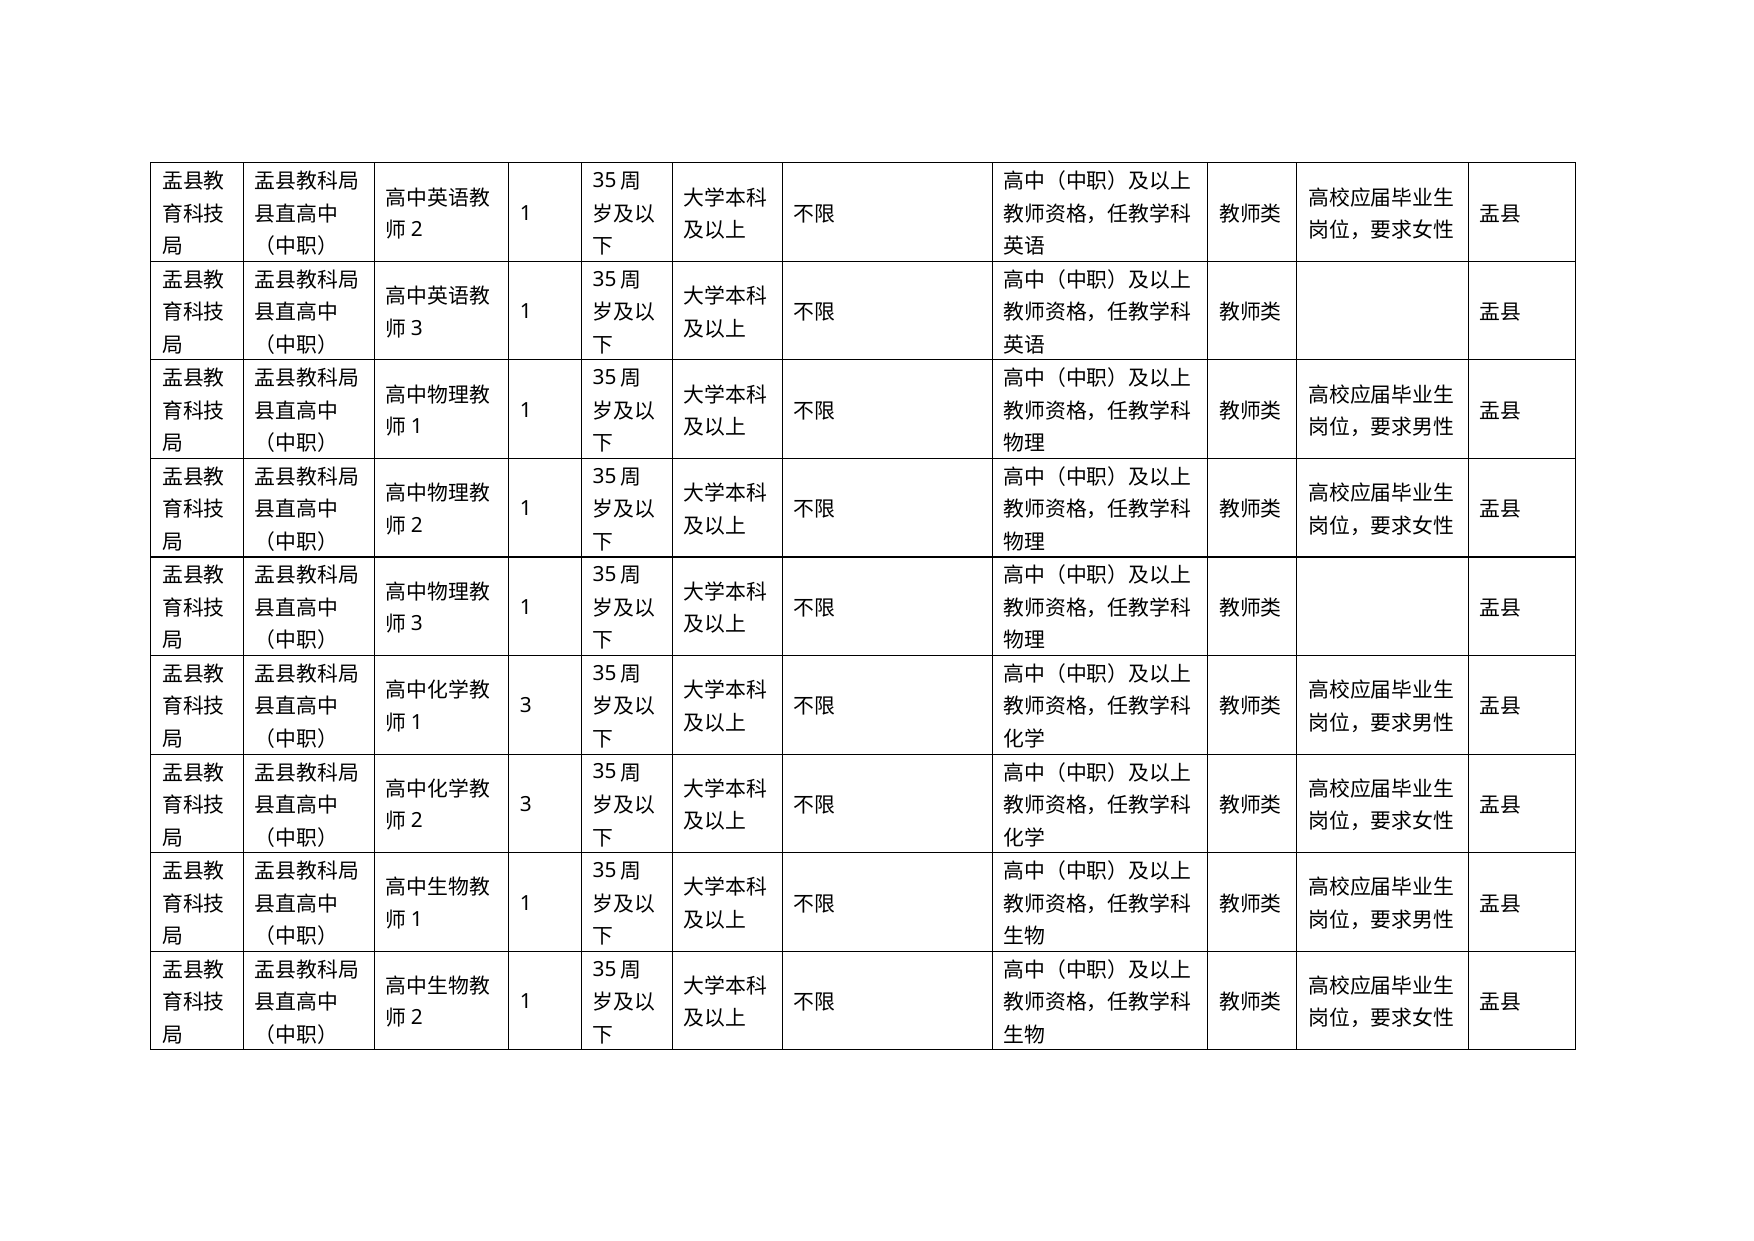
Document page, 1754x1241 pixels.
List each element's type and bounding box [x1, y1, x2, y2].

table_header [148, 159, 1585, 1050]
